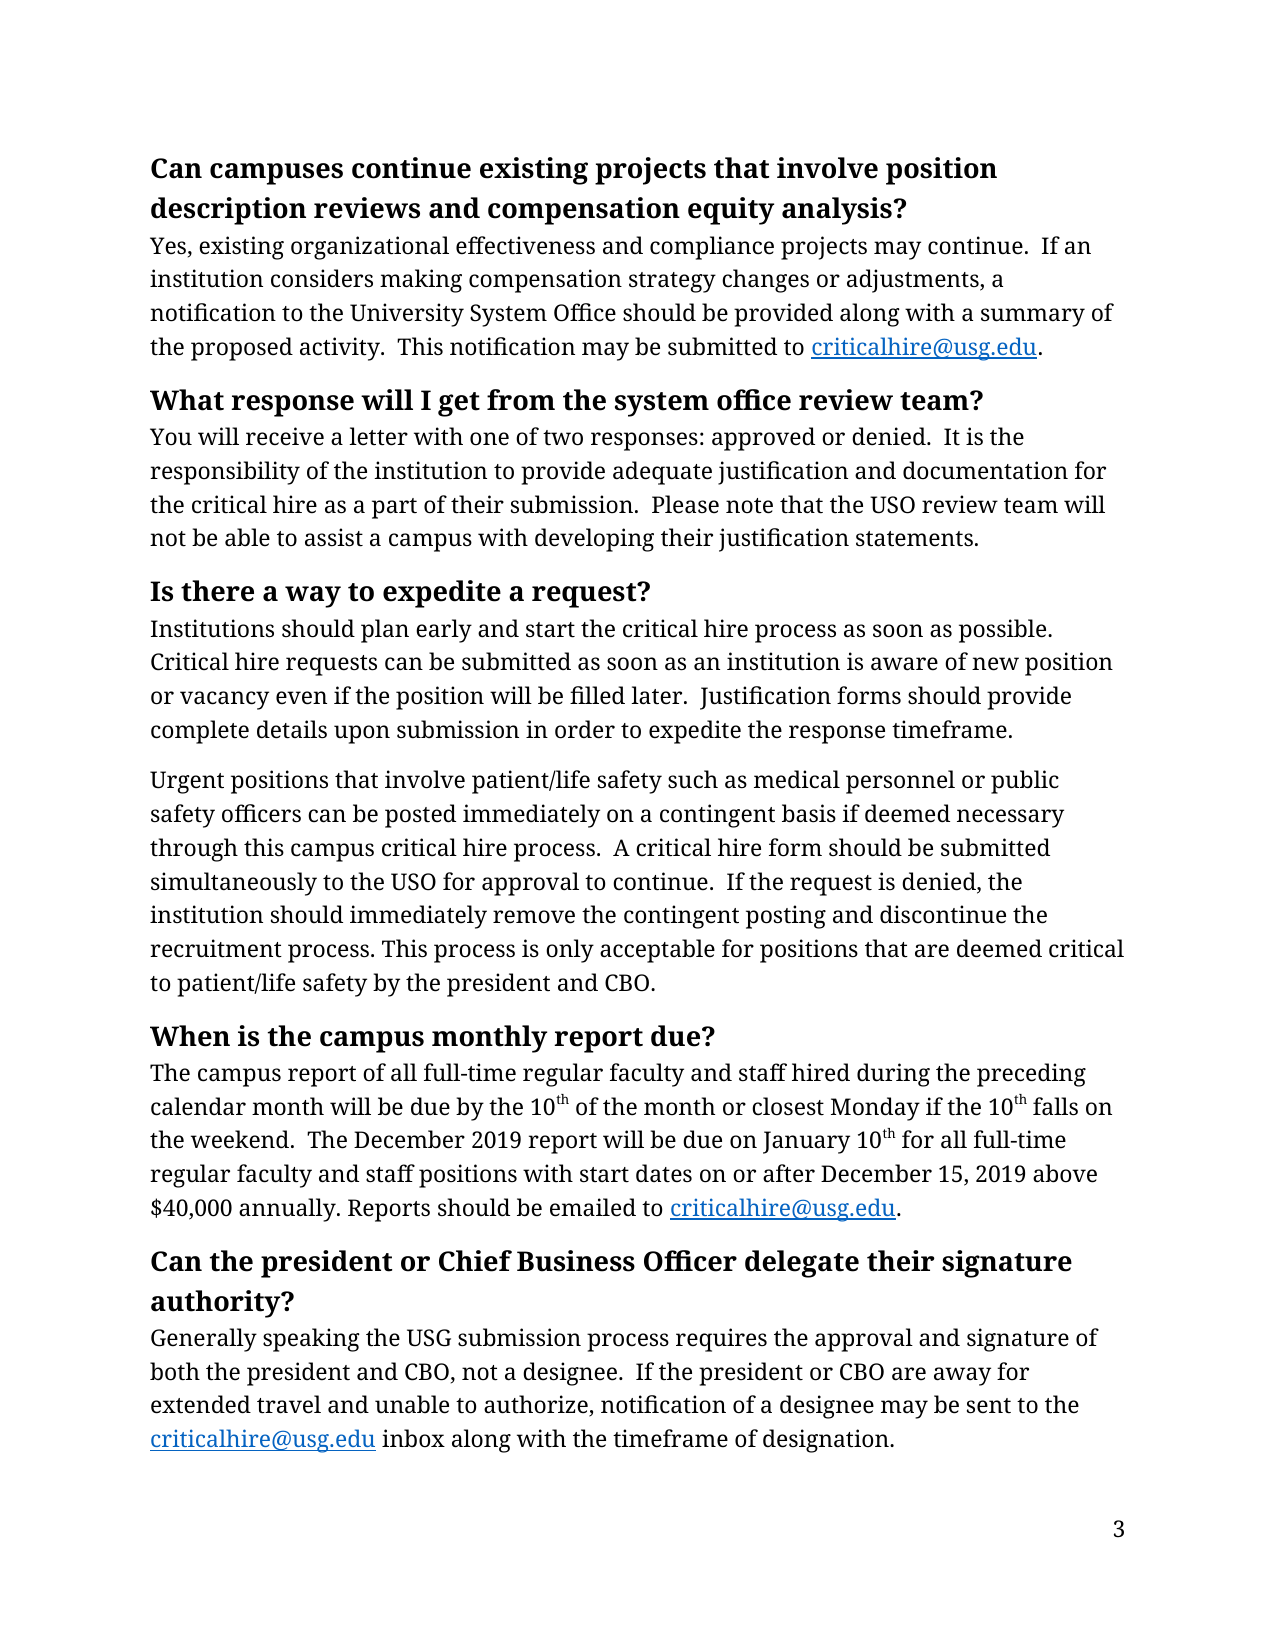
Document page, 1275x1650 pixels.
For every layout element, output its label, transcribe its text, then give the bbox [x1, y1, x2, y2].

text Yes, existing organizational effectiveness and compliance projects may continue. If an institution considers making compensation strategy changes or adjustments, a notification to the University System Office should be provided along with a summary of the proposed activity. This notification may be submitted to criticalhire@usg.edu. [150, 229, 1125, 362]
subtitle Is there a way to expedite a request? [150, 573, 1125, 609]
text The campus report of all full-time regular faculty and staff hired during the preceding calendar month will be due by the 10th of the month or closest Monday if the 10th falls on the weekend. The December 2019 report will be due on January 10th for all full-time regular faculty and staff positions with start dates on or after December 15, 2019 above $40,000 annually. Reports should be emailed to criticalhire@usg.edu. [150, 1057, 1125, 1223]
text Generally speaking the USG submission process requires the approval and signature of both the president and CBO, not a designee. If the president or CBO are away for extended travel and unable to authorize, notification of a designee may be sent to the criticalhire@usg.edu inbox along with the timeframe of designation. [150, 1322, 1125, 1454]
subtitle What response will I get from the system office review team? [150, 381, 1125, 418]
text Institutions should plan early and start the critical hire process as soon as possible. Critical hire requests can be submitted as soon as an institution is aware of new position or vacancy even if the position will be filled later. Justification forms should provide complete details upon submission in order to expedite the response timeframe. [150, 612, 1125, 745]
subtitle When is the campus monthly report due? [150, 1017, 1125, 1054]
text You will receive a letter with one of two responses: approved or denied. It is the responsibility of the institution to provide adequate justification and documentation for the critical hire as a part of their submission. Please note that the USO review team will not be able to assist a campus with developing their justification statements. [150, 421, 1125, 553]
subtitle Can campuses continue existing projects that involve position description reviews and compensation equity analysis? [150, 150, 1125, 227]
text Urgent positions that involve patient/life safety such as medical personnel or public safety officers can be posted immediately on a contingent basis if deemed necessary through this campus critical hire process. A critical hire form should be submitted simultaneously to the USO for approval to continue. If the request is denied, the institution should immediately remove the contingent posting and discontinue the recruitment process. This process is only acceptable for positions that are deemed critical to patient/life safety by the president and CBO. [150, 764, 1125, 998]
subtitle Can the president or Chief Business Officer delegate their signature authority? [150, 1242, 1125, 1319]
